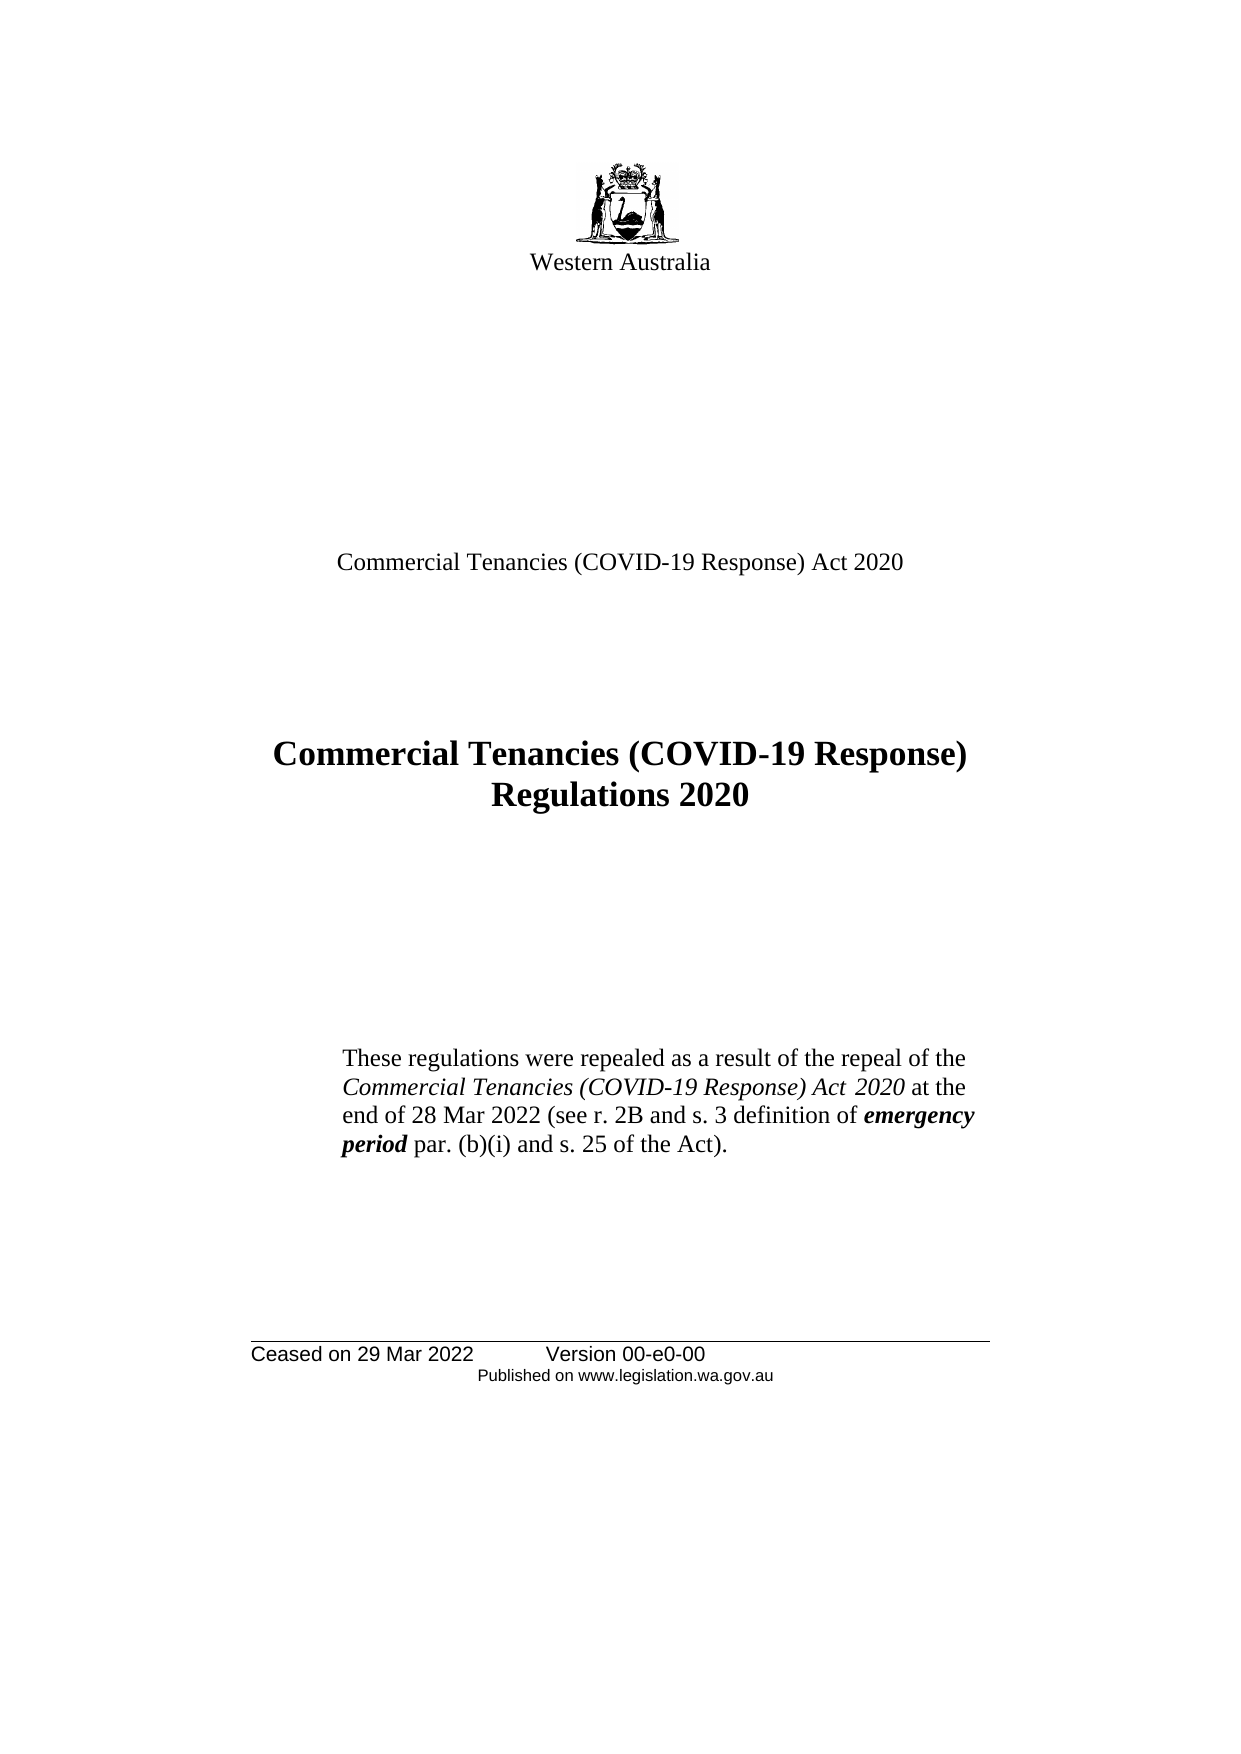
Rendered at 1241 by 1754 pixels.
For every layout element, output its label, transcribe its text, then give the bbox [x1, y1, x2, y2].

text Commercial Tenancies (COVID-19 Response) Regulations 2020 [251, 732, 990, 814]
text These regulations were repealed as a result of the repeal of the Commercial Tenancies (COVID-19 Response) Act 2020 at the end of 28 Mar 2022 (see r. 2B and s. 3 definition of emergency period par. (b)(i) and s. 25 of the Act). [251, 1043, 990, 1158]
text Commercial Tenancies (COVID-19 Response) Act 2020 [251, 547, 990, 576]
text Western Australia [251, 247, 990, 276]
picture [575, 162, 679, 246]
